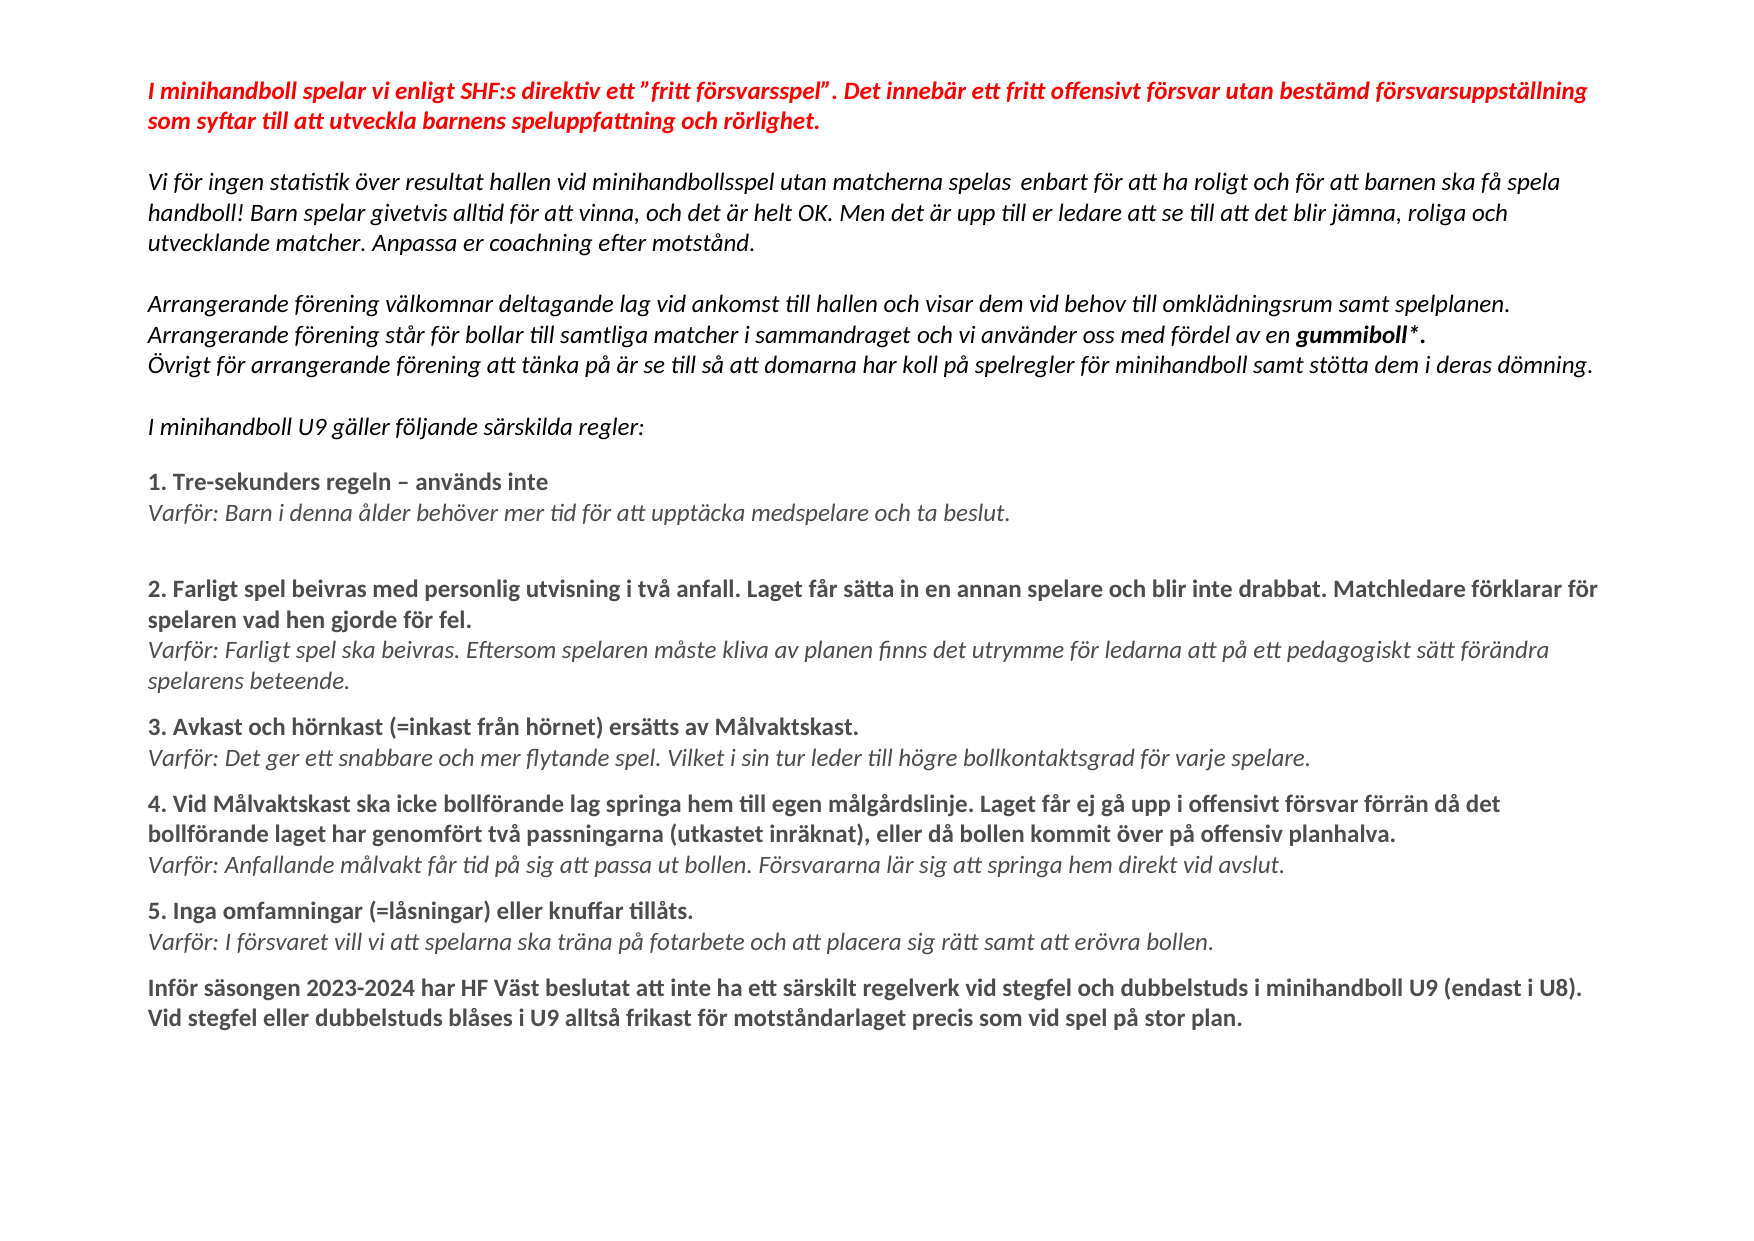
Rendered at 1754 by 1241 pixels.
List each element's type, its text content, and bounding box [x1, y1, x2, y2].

text I minihandboll spelar vi enligt SHF:s direktiv ett ”fritt försvarsspel”. Det innebär ett fritt offensivt försvar utan bestämd försvarsuppställning som syftar till att utveckla barnens speluppfattning och rörlighet. [148, 75, 1606, 136]
text 3. Avkast och hörnkast (=inkast från hörnet) ersätts av Målvaktskast. Varför: Det ger ett snabbare och mer flytande spel. Vilket i sin tur leder till högre bollkontaktsgrad för varje spelare. [860, 711, 1606, 772]
text Vi för ingen statistik över resultat hallen vid minihandbollsspel utan matcherna spelas enbart för att ha roligt och för att barnen ska få spela handboll! Barn spelar givetvis alltid för att vinna, och det är helt OK. Men det är upp till er ledare att se till att det blir jämna, roliga och utvecklande matcher. Anpassa er coachning efter motstånd. [148, 166, 1606, 258]
text 4. Vid Målvaktskast ska icke bollförande lag springa hem till egen målgårdslinje. Laget får ej gå upp i offensivt försvar förrän då det bollförande laget har genomfört två passningarna (utkastet inräknat), eller då bollen kommit över på offensiv planhalva. Varför: Anfallande målvakt får tid på sig att passa ut bollen. Försvararna lär sig att springa hem direkt vid avslut. [148, 788, 1606, 879]
text Inför säsongen 2023-2024 har HF Väst beslutat att inte ha ett särskilt regelverk vid stegfel och dubbelstuds i minihandboll U9 (endast i U8). Vid stegfel eller dubbelstuds blåses i U9 alltså frikast för motståndarlaget precis som vid spel på stor plan. [148, 972, 1606, 1033]
text Övrigt för arrangerande förening att tänka på är se till så att domarna har koll på spelregler för minihandboll samt stötta dem i deras dömning. [148, 349, 1606, 380]
text 2. Farligt spel beivras med personlig utvisning i två anfall. Laget får sätta in en annan spelare och blir inte drabbat. Matchledare förklarar för spelaren vad hen gjorde för fel. Varför: Farligt spel ska beivras. Eftersom spelaren måste kliva av planen finns det utrymme för ledarna att på ett pedagogiskt sätt förändra spelarens beteende. [148, 543, 1606, 696]
text 5. Inga omfamningar (=låsningar) eller knuffar tillåts. Varför: I försvaret vill vi att spelarna ska träna på fotarbete och att placera sig rätt samt att erövra bollen. [694, 895, 1606, 956]
text Arrangerande förening välkomnar deltagande lag vid ankomst till hallen och visar dem vid behov till omklädningsrum samt spelplanen. Arrangerande förening står för bollar till samtliga matcher i sammandraget och vi använder oss med fördel av en gummiboll*. [148, 288, 1606, 349]
text 1. Tre-sekunders regeln – används inte Varför: Barn i denna ålder behöver mer tid för att upptäcka medspelare och ta beslut. [148, 441, 1606, 527]
text I minihandboll U9 gäller följande särskilda regler: [148, 411, 1606, 441]
